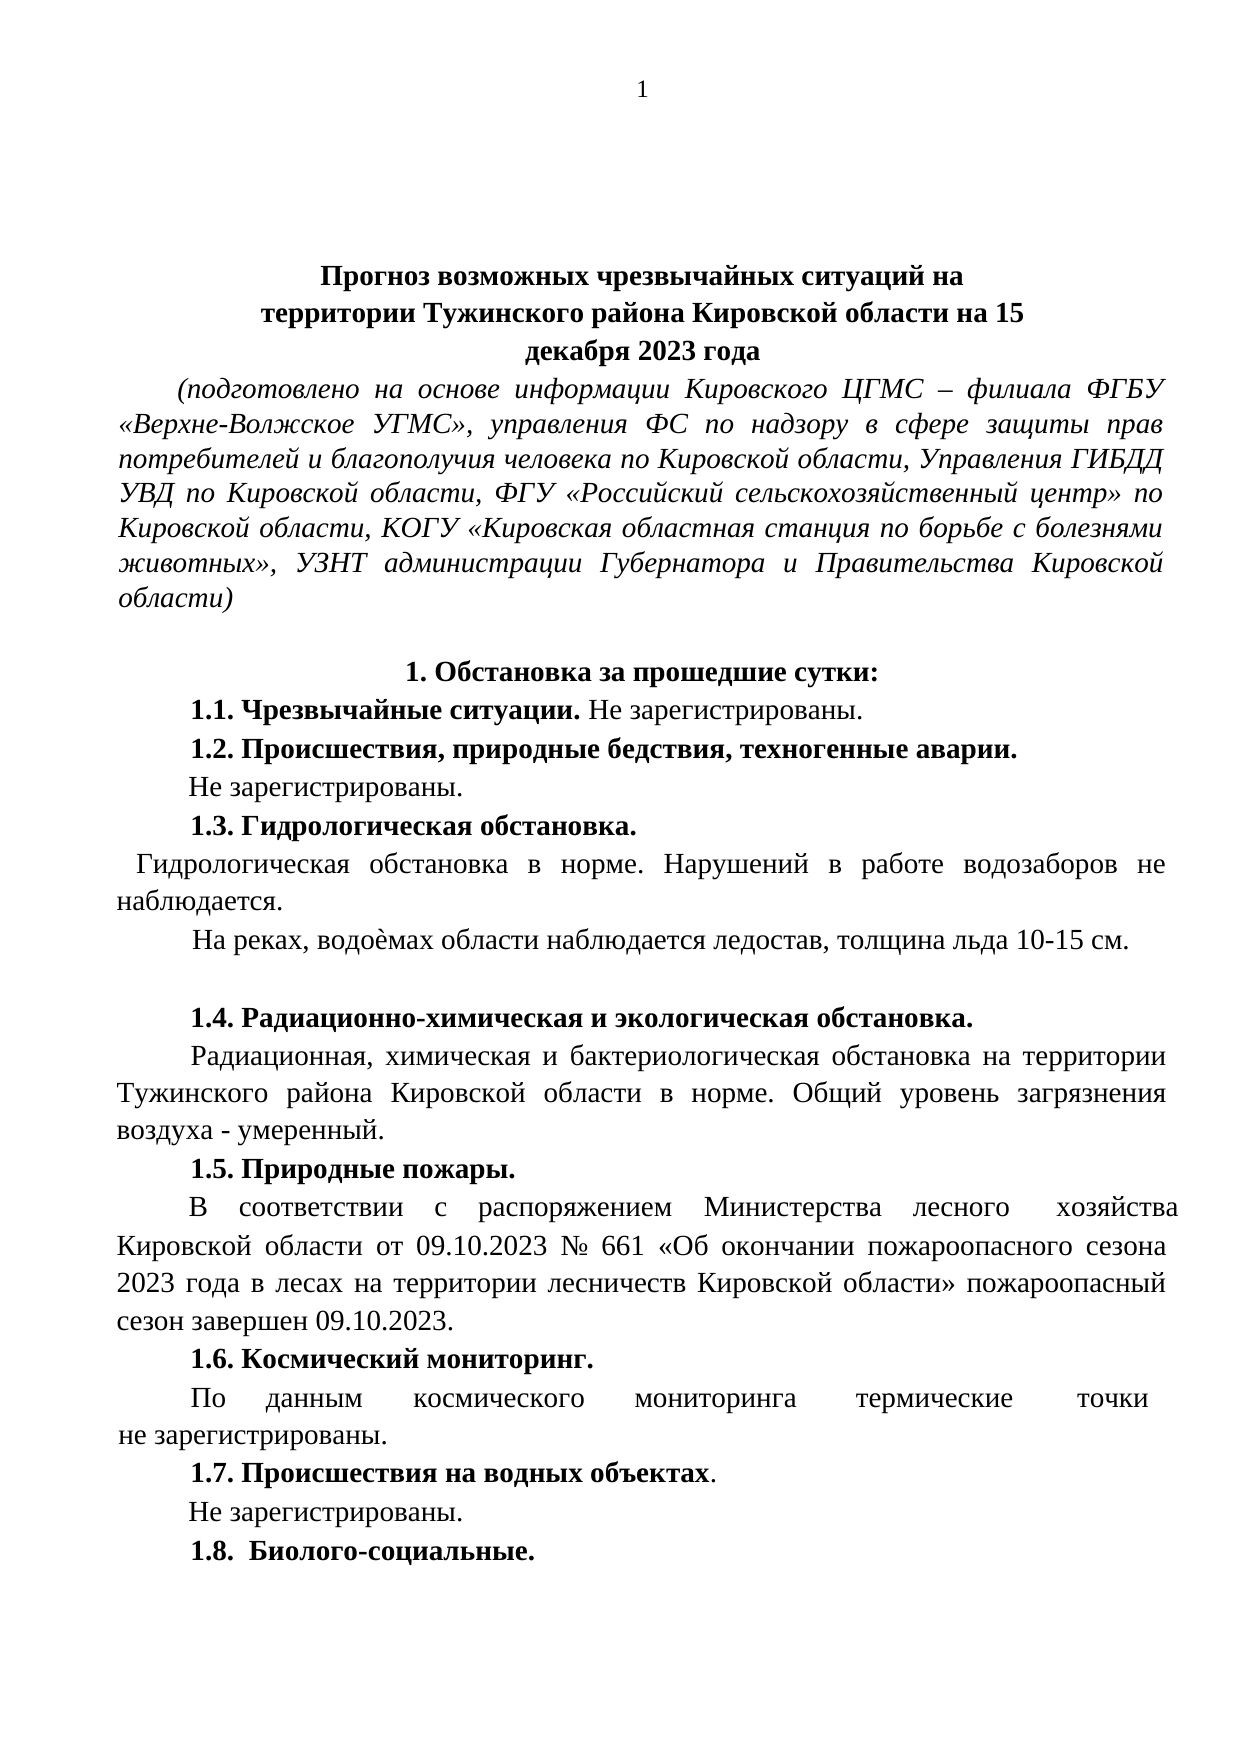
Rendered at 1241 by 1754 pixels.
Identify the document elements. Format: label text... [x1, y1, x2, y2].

text 1.4. Радиационно-химическая и экологическая обстановка. [190, 1000, 1186, 1033]
text 1.1. Чрезвычайные ситуации. Не зарегистрированы. [190, 692, 1019, 726]
text 1.8. Биолого-социальные. [190, 1533, 1186, 1566]
text На реках, водоѐмах области наблюдается ледостав, толщина льда 10-15 см. [192, 922, 1167, 956]
text Радиационная, химическая и бактериологическая обстановка на территории Тужинского района Кировской области в норме. Общий уровень загрязнения воздуха - умеренный. [116, 1038, 1167, 1146]
text В соответствии с распоряжением Министерства лесного хозяйства [118, 1189, 1186, 1223]
text Кировской области от 09.10.2023 № 661 «Об окончании пожароопасного сезона 2023 года в лесах на территории лесничеств Кировской области» пожароопасный сезон завершен 09.10.2023. [116, 1228, 1167, 1336]
text Не зарегистрированы. [118, 1494, 1186, 1527]
text (подготовлено на основе информации Кировского ЦГМС – филиала ФГБУ «Верхне-Волжское УГМС», управления ФС по надзору в сфере защиты прав потребителей и благополучия человека по Кировской области, Управления ГИБДД УВД по Кировской области, ФГУ «Российский сельскохозяйственный центр» по Кировской области, КОГУ «Кировская областная станция по борьбе с болезнями животных», УЗНТ администрации Губернатора и Правительства Кировской области) [118, 371, 1166, 613]
text 1.6. Космический мониторинг. [190, 1341, 1186, 1375]
text Гидрологическая обстановка в норме. Нарушений в работе водозаборов не наблюдается. [116, 846, 1167, 917]
text Не зарегистрированы. [118, 769, 1186, 803]
list Обстановка за прошедшие сутки: [188, 654, 1097, 688]
text 1.2. Происшествия, природные бедствия, техногенные аварии. [190, 731, 1019, 764]
text 1.7. Происшествия на водных объектах. [190, 1456, 1186, 1489]
text Прогноз возможных чрезвычайных ситуаций на территории Тужинского района Кировской области на 15 декабря 2023 года [254, 258, 1030, 366]
text 1.5. Природные пожары. [190, 1151, 1186, 1185]
text 1.3. Гидрологическая обстановка. [190, 808, 1186, 841]
text По данным космического мониторинга термические точки не зарегистрированы. [116, 1380, 1167, 1450]
